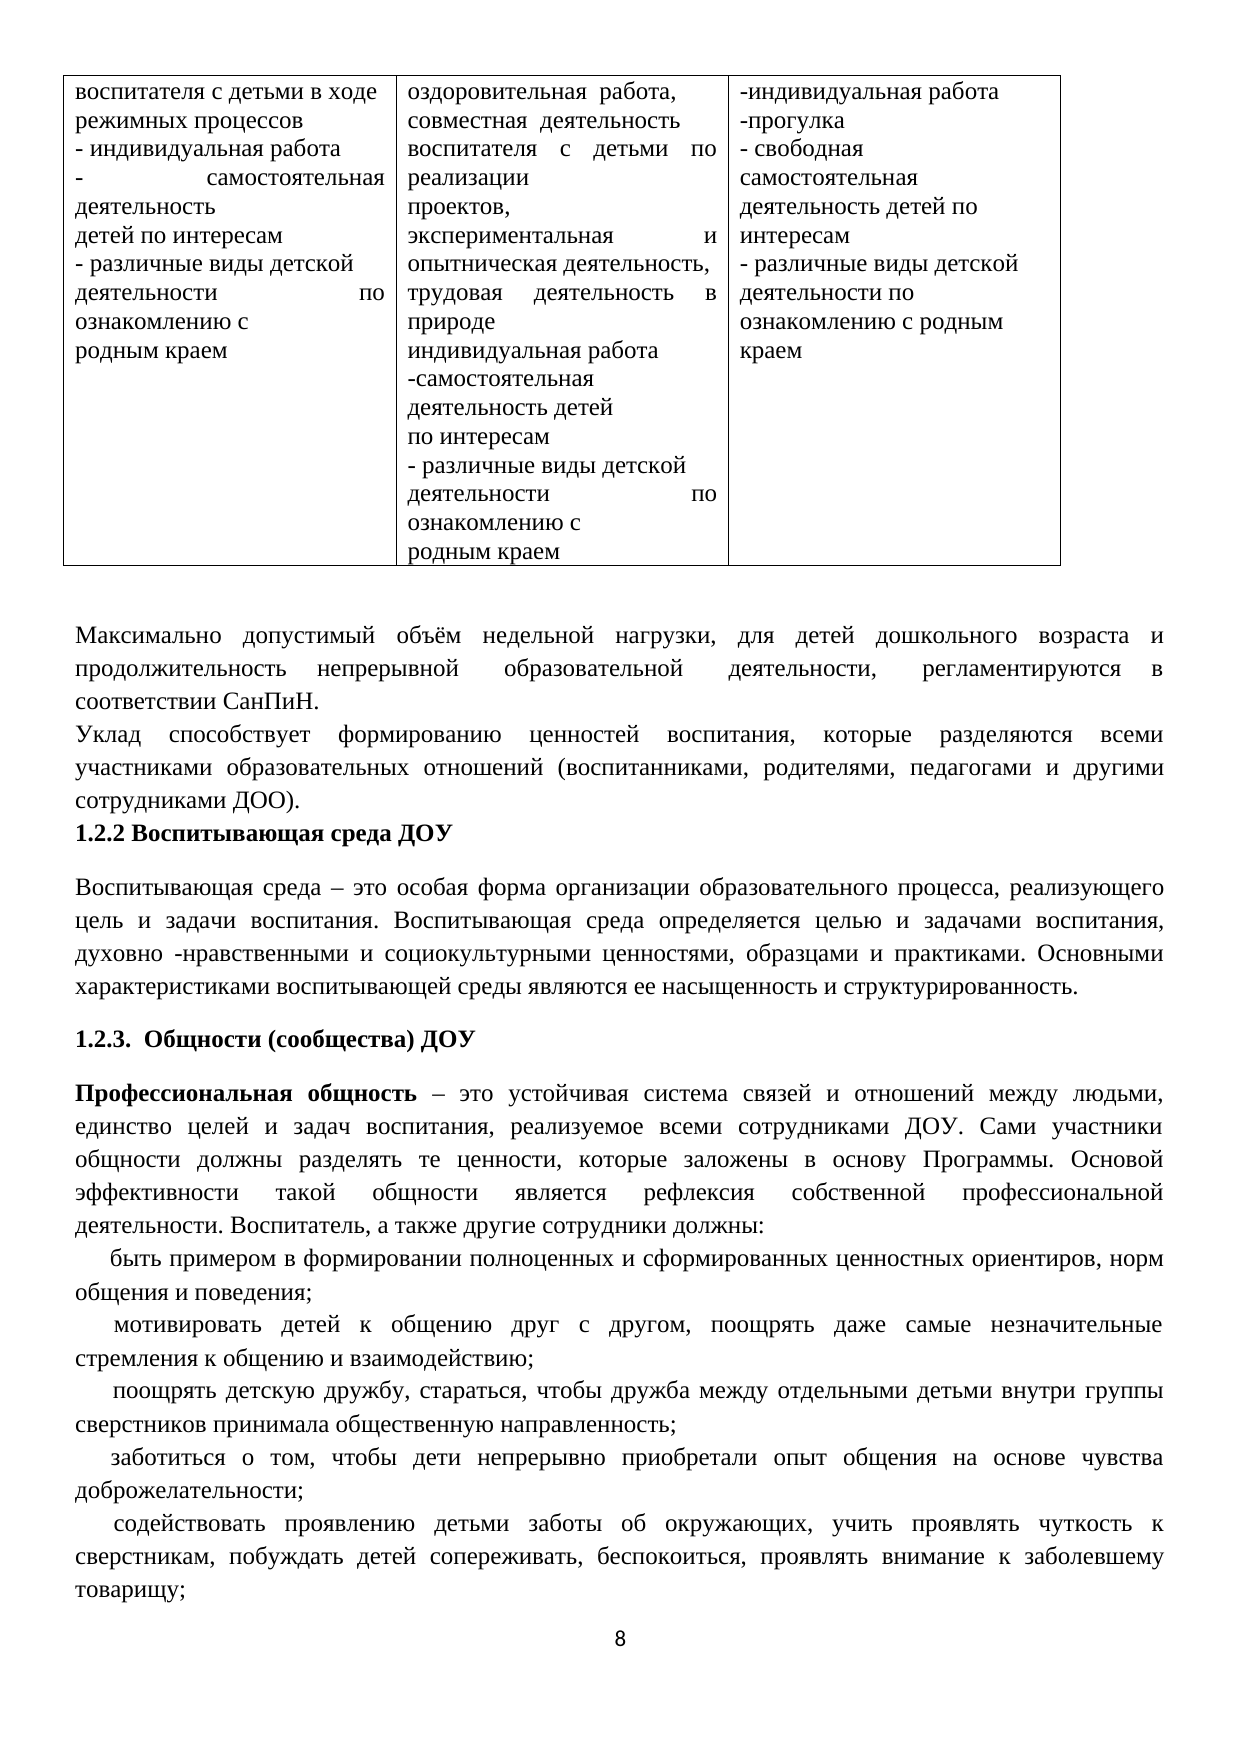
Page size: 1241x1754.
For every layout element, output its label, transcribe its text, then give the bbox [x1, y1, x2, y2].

text Уклад способствует формированию ценностей воспитания, которые разделяются всеми участниками образовательных отношений (воспитанниками, родителями, педагогами и другими сотрудниками ДОО). [75, 719, 1165, 813]
text  быть примером в формировании полноценных и сформированных ценностных ориентиров, норм общения и поведения; [75, 1243, 1165, 1305]
text Максимально допустимый объём недельной нагрузки, для детей дошкольного возраста и продолжительность непрерывной образовательной деятельности, регламентируются в соответствии СанПиН. [75, 620, 1165, 714]
text 1.2.3. Общности (сообщества) ДОУ [75, 1024, 1165, 1053]
text Воспитывающая среда – это особая форма организации образовательного процесса, реализующего цель и задачи воспитания. Воспитывающая среда определяется целью и задачами воспитания, духовно -нравственными и социокультурными ценностями, образцами и практиками. Основными характеристиками воспитывающей среды являются ее насыщенность и структурированность. [75, 872, 1165, 999]
text  поощрять детскую дружбу, стараться, чтобы дружба между отдельными детьми внутри группы сверстников принимала общественную направленность; [75, 1376, 1165, 1437]
text  содействовать проявлению детьми заботы об окружающих, учить проявлять чуткость к сверстникам, побуждать детей сопереживать, беспокоиться, проявлять внимание к заболевшему товарищу; [75, 1508, 1165, 1602]
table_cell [729, 76, 1060, 565]
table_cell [64, 76, 396, 565]
text Профессиональная общность – это устойчивая система связей и отношений между людьми, единство целей и задач воспитания, реализуемое всеми сотрудниками ДОУ. Сами участники общности должны разделять те ценности, которые заложены в основу Программы. Основой эффективности такой общности является рефлексия собственной профессиональной деятельности. Воспитатель, а также другие сотрудники должны: [75, 1078, 1165, 1239]
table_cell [397, 76, 728, 565]
text 1.2.2 Воспитывающая среда ДОУ [75, 818, 1165, 847]
text  заботиться о том, чтобы дети непрерывно приобретали опыт общения на основе чувства доброжелательности; [75, 1442, 1165, 1503]
text  мотивировать детей к общению друг с другом, поощрять даже самые незначительные стремления к общению и взаимодействию; [75, 1309, 1165, 1371]
